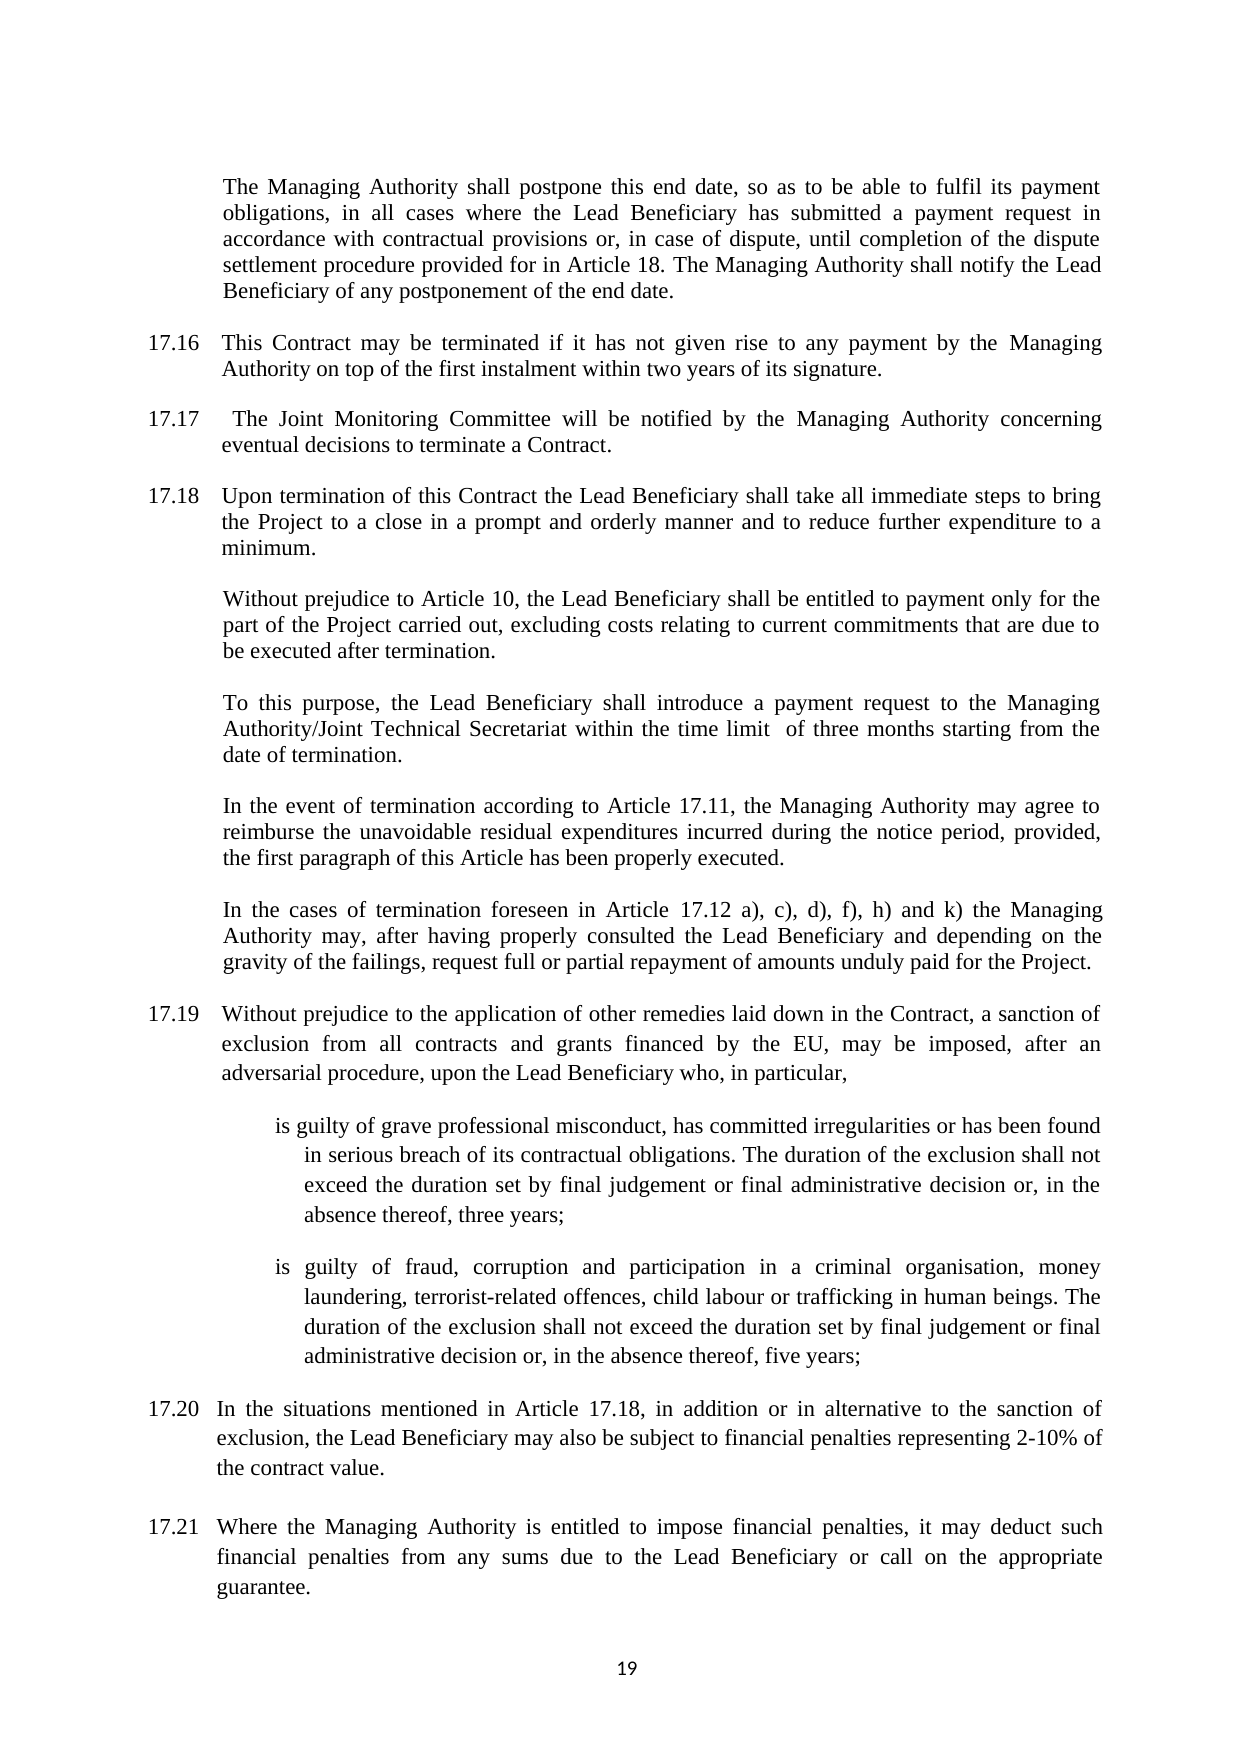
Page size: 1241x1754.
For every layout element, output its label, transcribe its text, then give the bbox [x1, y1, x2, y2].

text In the event of termination according to Article 17.11, the Managing Authority may agree to reimburse the unavoidable residual expenditures incurred during the notice period, provided, the first paragraph of this Article has been properly executed. [223, 793, 1102, 871]
text 17.16 This Contract may be terminated if it has not given rise to any payment by the Managing Authority on top of the first instalment within two years of its signature. [148, 330, 1102, 381]
text 17.18 Upon termination of this Contract the Lead Beneficiary shall take all immediate steps to bring the Project to a close in a prompt and orderly manner and to reduce further expenditure to a minimum. [148, 483, 1102, 561]
text In the cases of termination foreseen in Article 17.12 a), c), d), f), h) and k) the Managing Authority may, after having properly consulted the Lead Beneficiary and depending on the gravity of the failings, request full or partial repayment of amounts unduly paid for the Project. [223, 897, 1104, 974]
text 17.19 Without prejudice to the application of other remedies laid down in the Contract, a sanction of exclusion from all contracts and grants financed by the EU, may be imposed, after an adversarial procedure, upon the Lead Beneficiary who, in particular, [148, 1001, 1102, 1086]
list is guilty of fraud, corruption and participation in a criminal organisation, money laundering, terrorist-related offences, child labour or trafficking in human beings. The duration of the exclusion shall not exceed the duration set by final judgement or final administrative decision or, in the absence thereof, five years; [275, 1253, 1102, 1369]
text 17.20 In the situations mentioned in Article 17.18, in addition or in alternative to the sanction of exclusion, the Lead Beneficiary may also be subject to financial penalties representing 2-10% of the contract value. [148, 1395, 1104, 1480]
text To this purpose, the Lead Beneficiary shall introduce a payment request to the Managing Authority/Joint Technical Secretariat within the time limit of three months starting from the date of termination. [223, 690, 1102, 767]
list is guilty of grave professional misconduct, has committed irregularities or has been found in serious breach of its contractual obligations. The duration of the exclusion shall not exceed the duration set by final judgement or final administrative decision or, in the absence thereof, three years; [275, 1112, 1102, 1227]
text Without prejudice to Article 10, the Lead Beneficiary shall be entitled to payment only for the part of the Project carried out, excluding costs relating to current commitments that are due to be executed after termination. [223, 586, 1102, 664]
text 17.21 Where the Managing Authority is entitled to impose financial penalties, it may deduct such financial penalties from any sums due to the Lead Beneficiary or call on the appropriate guarantee. [148, 1513, 1104, 1599]
text 17.17 The Joint Monitoring Committee will be notified by the Managing Authority concerning eventual decisions to terminate a Contract. [148, 406, 1102, 458]
text The Managing Authority shall postpone this end date, so as to be able to fulfil its payment obligations, in all cases where the Lead Beneficiary has submitted a payment request in accordance with contractual provisions or, in case of dispute, until completion of the dispute settlement procedure provided for in Article 18. The Managing Authority shall notify the Lead Beneficiary of any postponement of the end date. [223, 174, 1102, 303]
